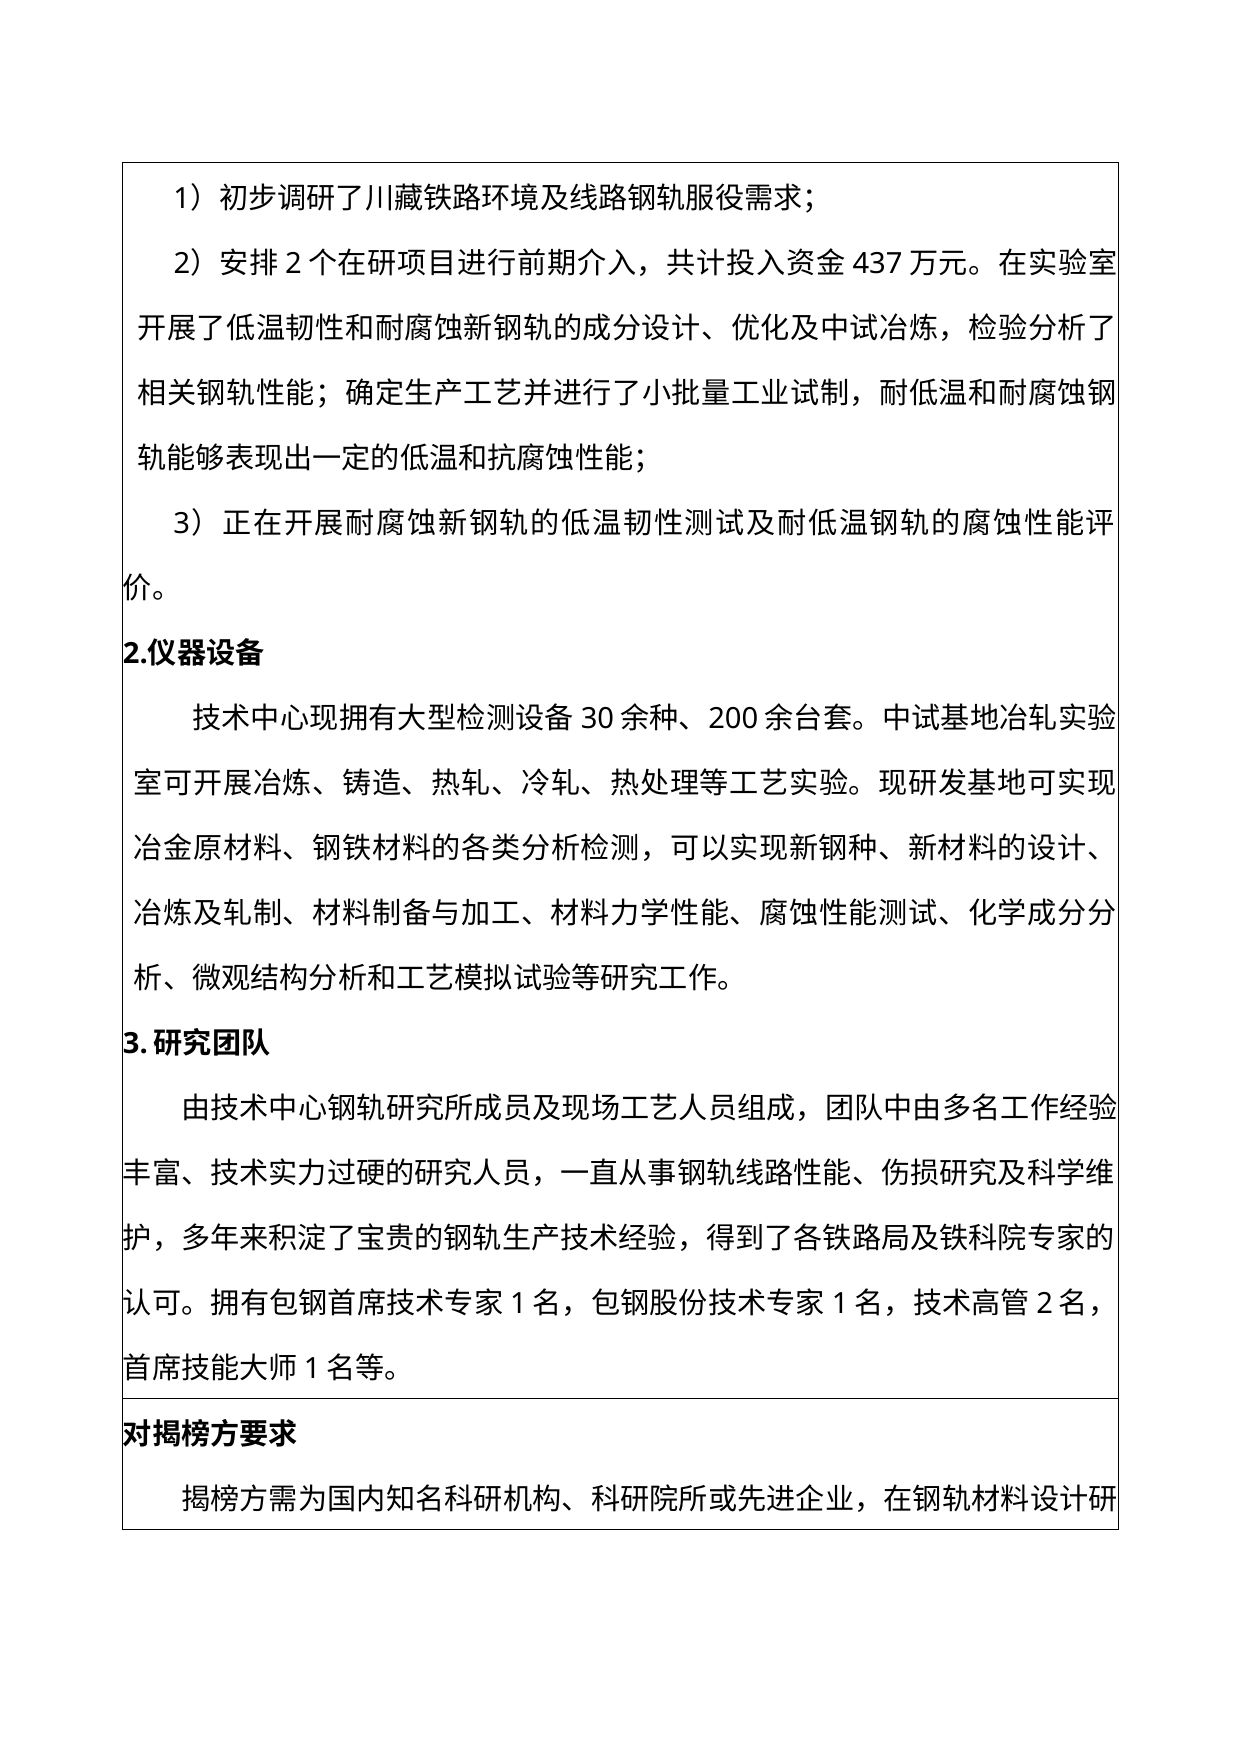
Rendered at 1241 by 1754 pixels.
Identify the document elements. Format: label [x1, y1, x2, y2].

table_cell [123, 163, 1118, 1398]
table_cell [123, 1399, 1118, 1529]
